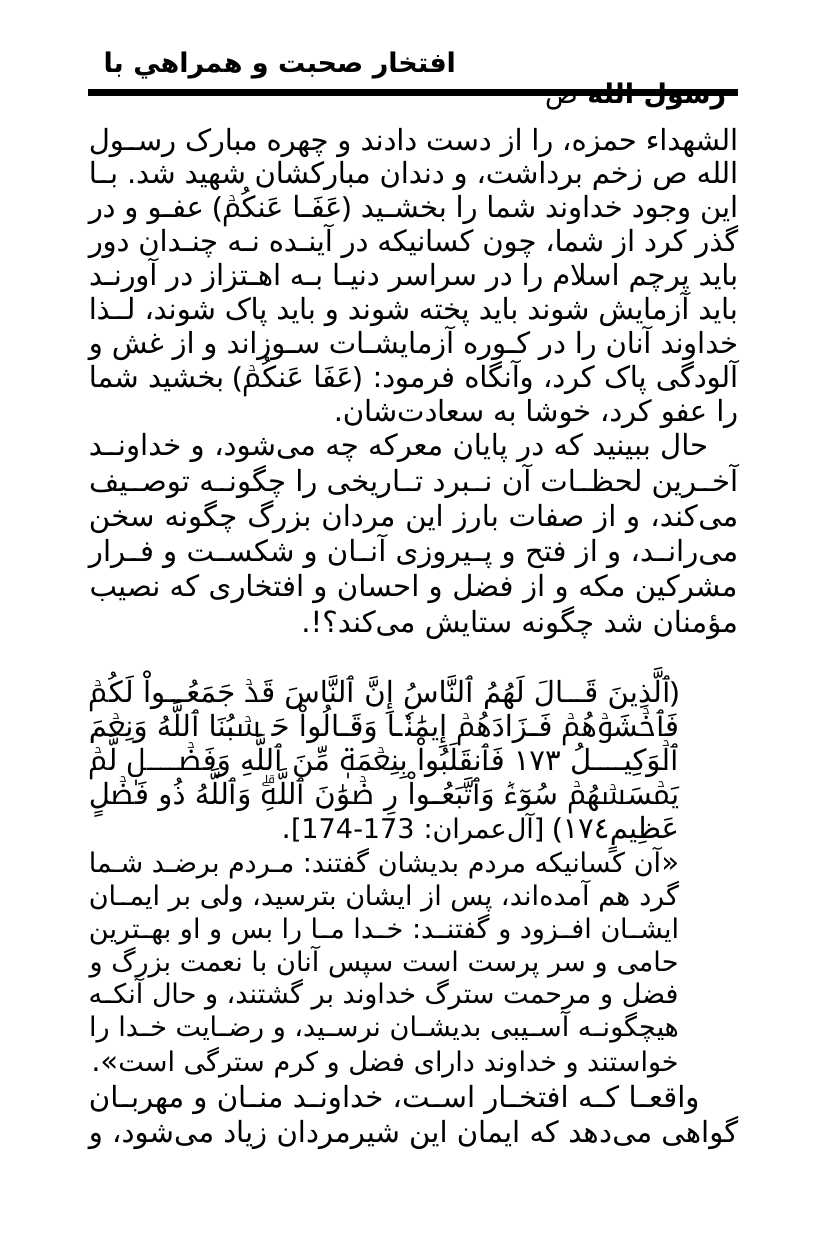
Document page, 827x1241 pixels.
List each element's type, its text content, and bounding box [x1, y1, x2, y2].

text ﴿ٱلَّذِينَ قَالَ لَهُمُ ٱلنَّاسُ إِنَّ ٱلنَّاسَ قَدۡ جَمَعُواْ لَكُمۡ فَٱخۡشَوۡهُمۡ فَزَادَهُمۡ إِيمَٰنٗا وَقَالُواْ حَسۡبُنَا ٱللَّهُ وَنِعۡمَ ٱلۡوَكِيلُ ١٧٣ فَٱنقَلَبُواْ بِنِعۡمَةٖ مِّنَ ٱللَّهِ وَفَضۡلٖ لَّمۡ يَمۡسَسۡهُمۡ سُوٓءٞ وَٱتَّبَعُواْ رِضۡوَٰنَ ٱللَّهِۗ وَٱللَّهُ ذُو فَضۡلٍ عَظِيمٍ١٧٤﴾ [آل‌عمران: 173-174]. [89, 675, 679, 845]
text حال ببینید که در پایان معرکه چه می‌‌شود، و خداوند آخرین لحظات آن نبرد تاریخی را چگونه توصیف می‌کند، و از صفات بارز این مردان بزرگ چگونه سخن می‌‌راند، و از فتح و پیروزی آنان و شکست و فرار مشرکین مکه و از فضل و احسان و افتخاری که نصیب مؤمنان شد چگونه ستایش می‌کند؟!. [89, 428, 738, 639]
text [89, 1080, 738, 1149]
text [89, 123, 738, 428]
text «آن کسانیکه مردم بدیشان گفتند: مردم برضد شما گرد هم آمده‌اند، پس از ایشان بترسید، ولی بر ایمان ایشان افزود و گفتند: خدا ما را بس و او بهترین حامی و سر پرست است سپس آنان با نعمت بزرگ و فضل و مرحمت سترگ خداوند بر گشتند، و حال آنکه هیچگونه آسیبی بدیشان نرسید، و رضایت خدا را خواستند و خداوند دارای فضل و کرم سترگی است». [89, 845, 679, 1078]
